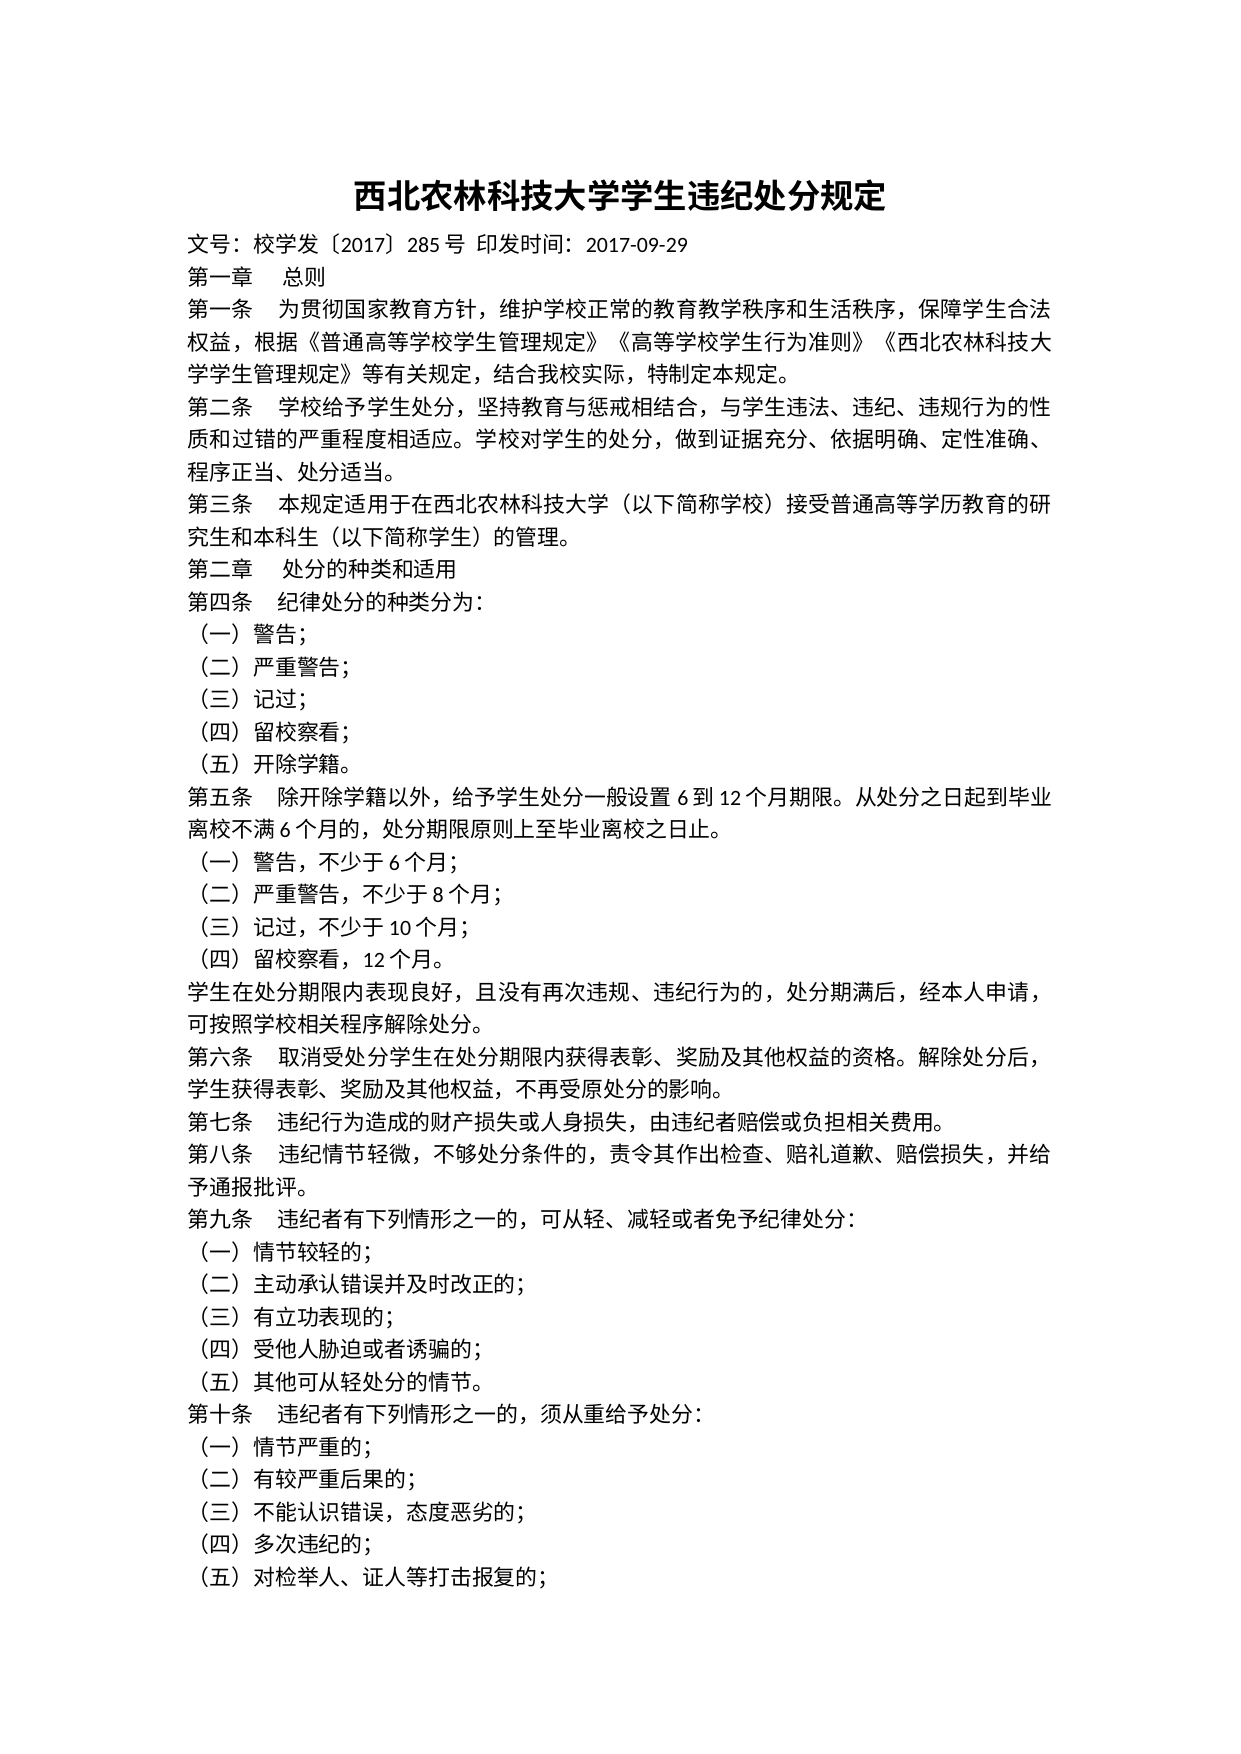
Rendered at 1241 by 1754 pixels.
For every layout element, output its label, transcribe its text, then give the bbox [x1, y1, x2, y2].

text 第八条 违纪情节轻微，不够处分条件的，责令其作出检查、赔礼道歉、赔偿损失，并给予通报批评。 [187, 1137, 1053, 1202]
text （四）留校察看，12个月。 [187, 942, 1053, 974]
text （二）严重警告； [187, 649, 1053, 682]
text 第二章 处分的种类和适用 [187, 552, 1053, 584]
text 第三条 本规定适用于在西北农林科技大学（以下简称学校）接受普通高等学历教育的研究生和本科生（以下简称学生）的管理。 [187, 487, 1053, 552]
text 第四条 纪律处分的种类分为： [187, 584, 1053, 617]
text （一）情节较轻的； [187, 1234, 1053, 1267]
text （三）有立功表现的； [187, 1299, 1053, 1332]
text 学生在处分期限内表现良好，且没有再次违规、违纪行为的，处分期满后，经本人申请，可按照学校相关程序解除处分。 [187, 974, 1053, 1039]
text （五）开除学籍。 [187, 747, 1053, 779]
text （二）主动承认错误并及时改正的； [187, 1267, 1053, 1299]
text （三）记过； [187, 682, 1053, 714]
text （一）警告； [187, 617, 1053, 649]
text 西北农林科技大学学生违纪处分规定 [187, 162, 1053, 227]
text （二）严重警告，不少于8个月； [187, 877, 1053, 909]
text （三）不能认识错误，态度恶劣的； [187, 1494, 1053, 1527]
text 第七条 违纪行为造成的财产损失或人身损失，由违纪者赔偿或负担相关费用。 [187, 1104, 1053, 1137]
text 第五条 除开除学籍以外，给予学生处分一般设置6到12个月期限。从处分之日起到毕业离校不满6个月的，处分期限原则上至毕业离校之日止。 [187, 779, 1053, 844]
text 第一章 总则 [187, 259, 1053, 292]
text 第二条 学校给予学生处分，坚持教育与惩戒相结合，与学生违法、违纪、违规行为的性质和过错的严重程度相适应。学校对学生的处分，做到证据充分、依据明确、定性准确、程序正当、处分适当。 [187, 389, 1053, 487]
text 第六条 取消受处分学生在处分期限内获得表彰、奖励及其他权益的资格。解除处分后，学生获得表彰、奖励及其他权益，不再受原处分的影响。 [187, 1039, 1053, 1104]
text （一）情节严重的； [187, 1429, 1053, 1462]
text 文号：校学发〔2017〕285号 印发时间：2017-09-29 [187, 227, 1053, 259]
text （四）受他人胁迫或者诱骗的； [187, 1332, 1053, 1364]
text （二）有较严重后果的； [187, 1462, 1053, 1494]
text 第一条 为贯彻国家教育方针，维护学校正常的教育教学秩序和生活秩序，保障学生合法权益，根据《普通高等学校学生管理规定》《高等学校学生行为准则》《西北农林科技大学学生管理规定》等有关规定，结合我校实际，特制定本规定。 [187, 292, 1053, 389]
text （四）多次违纪的； [187, 1527, 1053, 1559]
text （五）其他可从轻处分的情节。 [187, 1364, 1053, 1397]
text （四）留校察看； [187, 714, 1053, 747]
text 第九条 违纪者有下列情形之一的，可从轻、减轻或者免予纪律处分： [187, 1202, 1053, 1234]
text （五）对检举人、证人等打击报复的； [187, 1559, 1053, 1592]
text （三）记过，不少于10个月； [187, 909, 1053, 942]
text （一）警告，不少于6个月； [187, 844, 1053, 877]
text 第十条 违纪者有下列情形之一的，须从重给予处分： [187, 1397, 1053, 1429]
